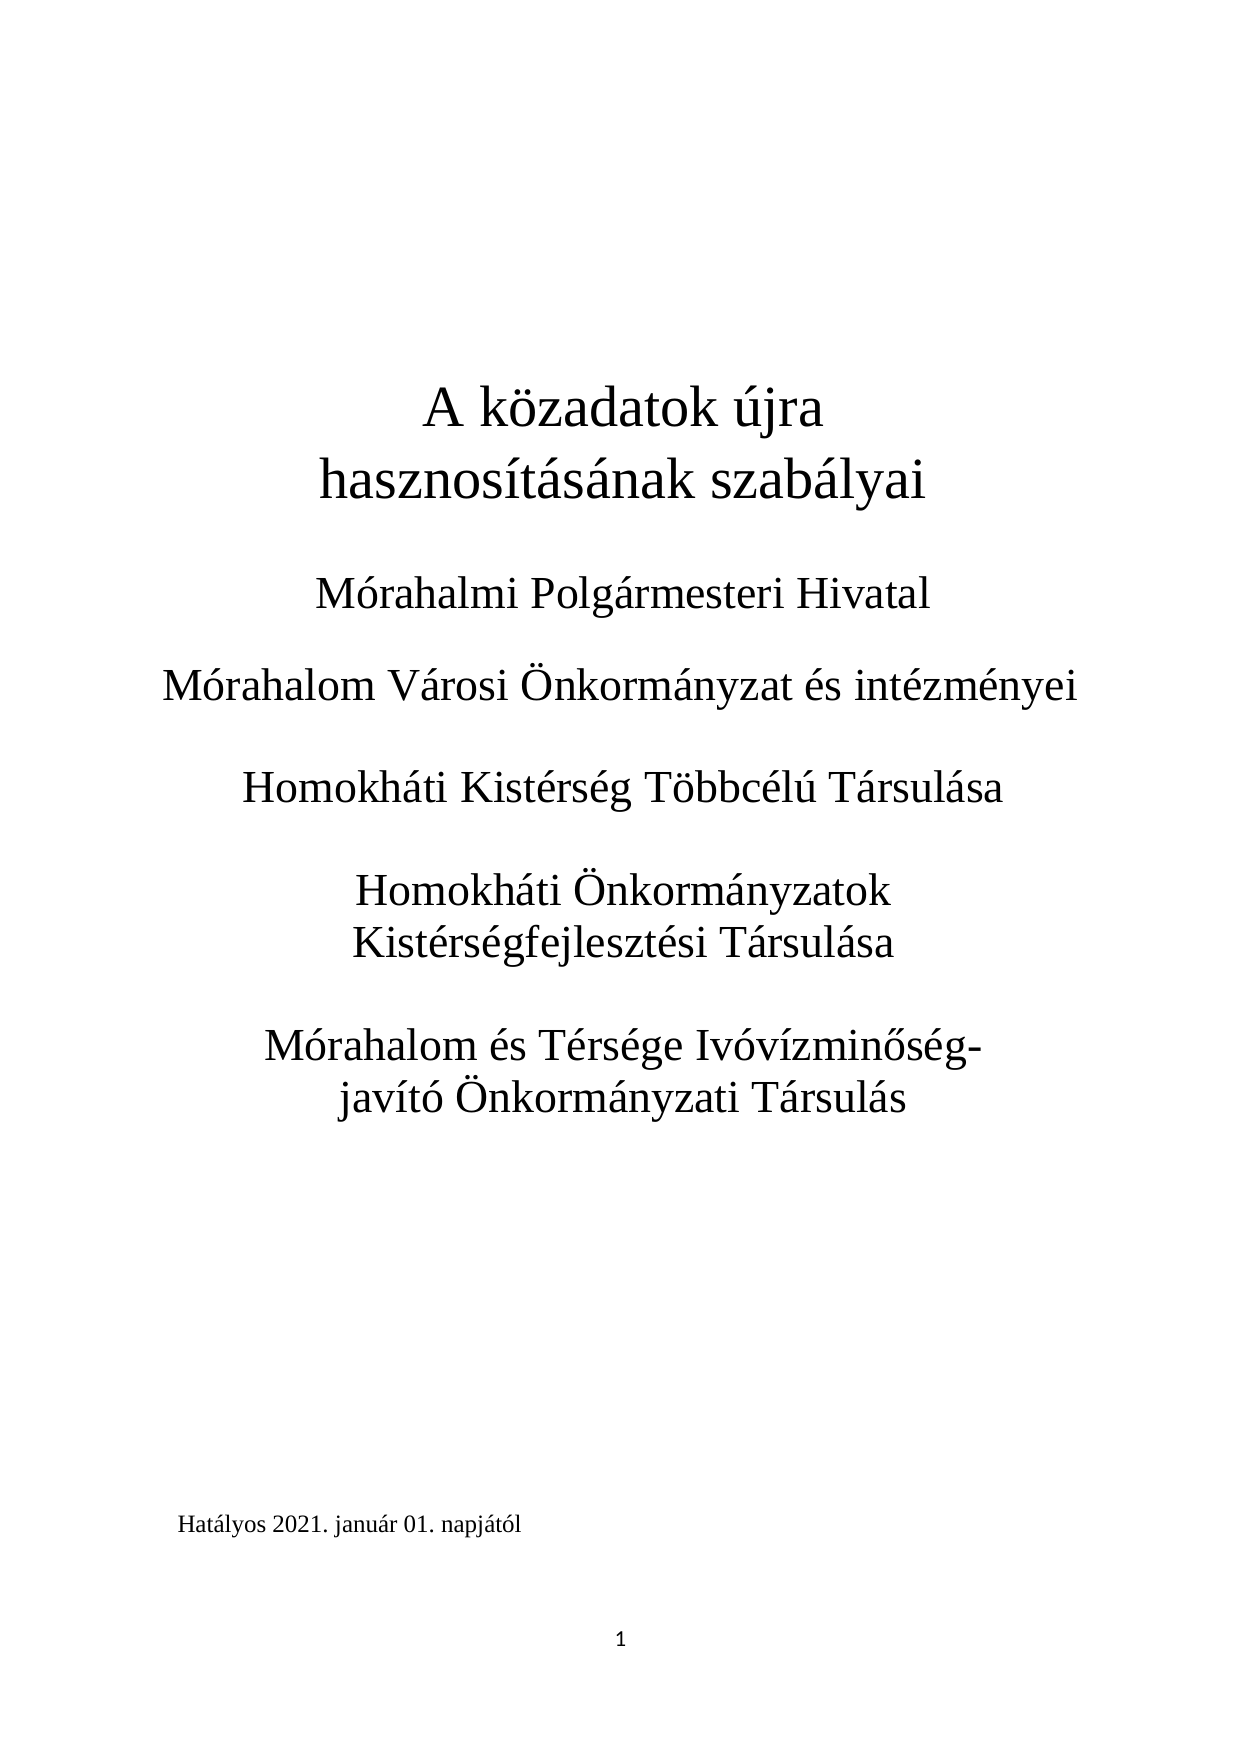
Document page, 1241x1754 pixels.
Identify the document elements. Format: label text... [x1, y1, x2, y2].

text Mórahalom és Térsége Ivóvízminőség-javító Önkormányzati Társulás [237, 1017, 1009, 1122]
text Homokháti Önkormányzatok Kistérségfejlesztési Társulása [237, 862, 1009, 968]
text Homokháti Kistérség Többcélú Társulása [237, 760, 1009, 813]
text Mórahalmi Polgármesteri Hivatal [237, 566, 1009, 619]
text Mórahalom Városi Önkormányzat és intézményei [148, 648, 1093, 711]
text A közadatok újra hasznosításának szabályai [292, 372, 955, 511]
text Hatályos 2021. január 01. napjától [177, 1509, 1093, 1538]
